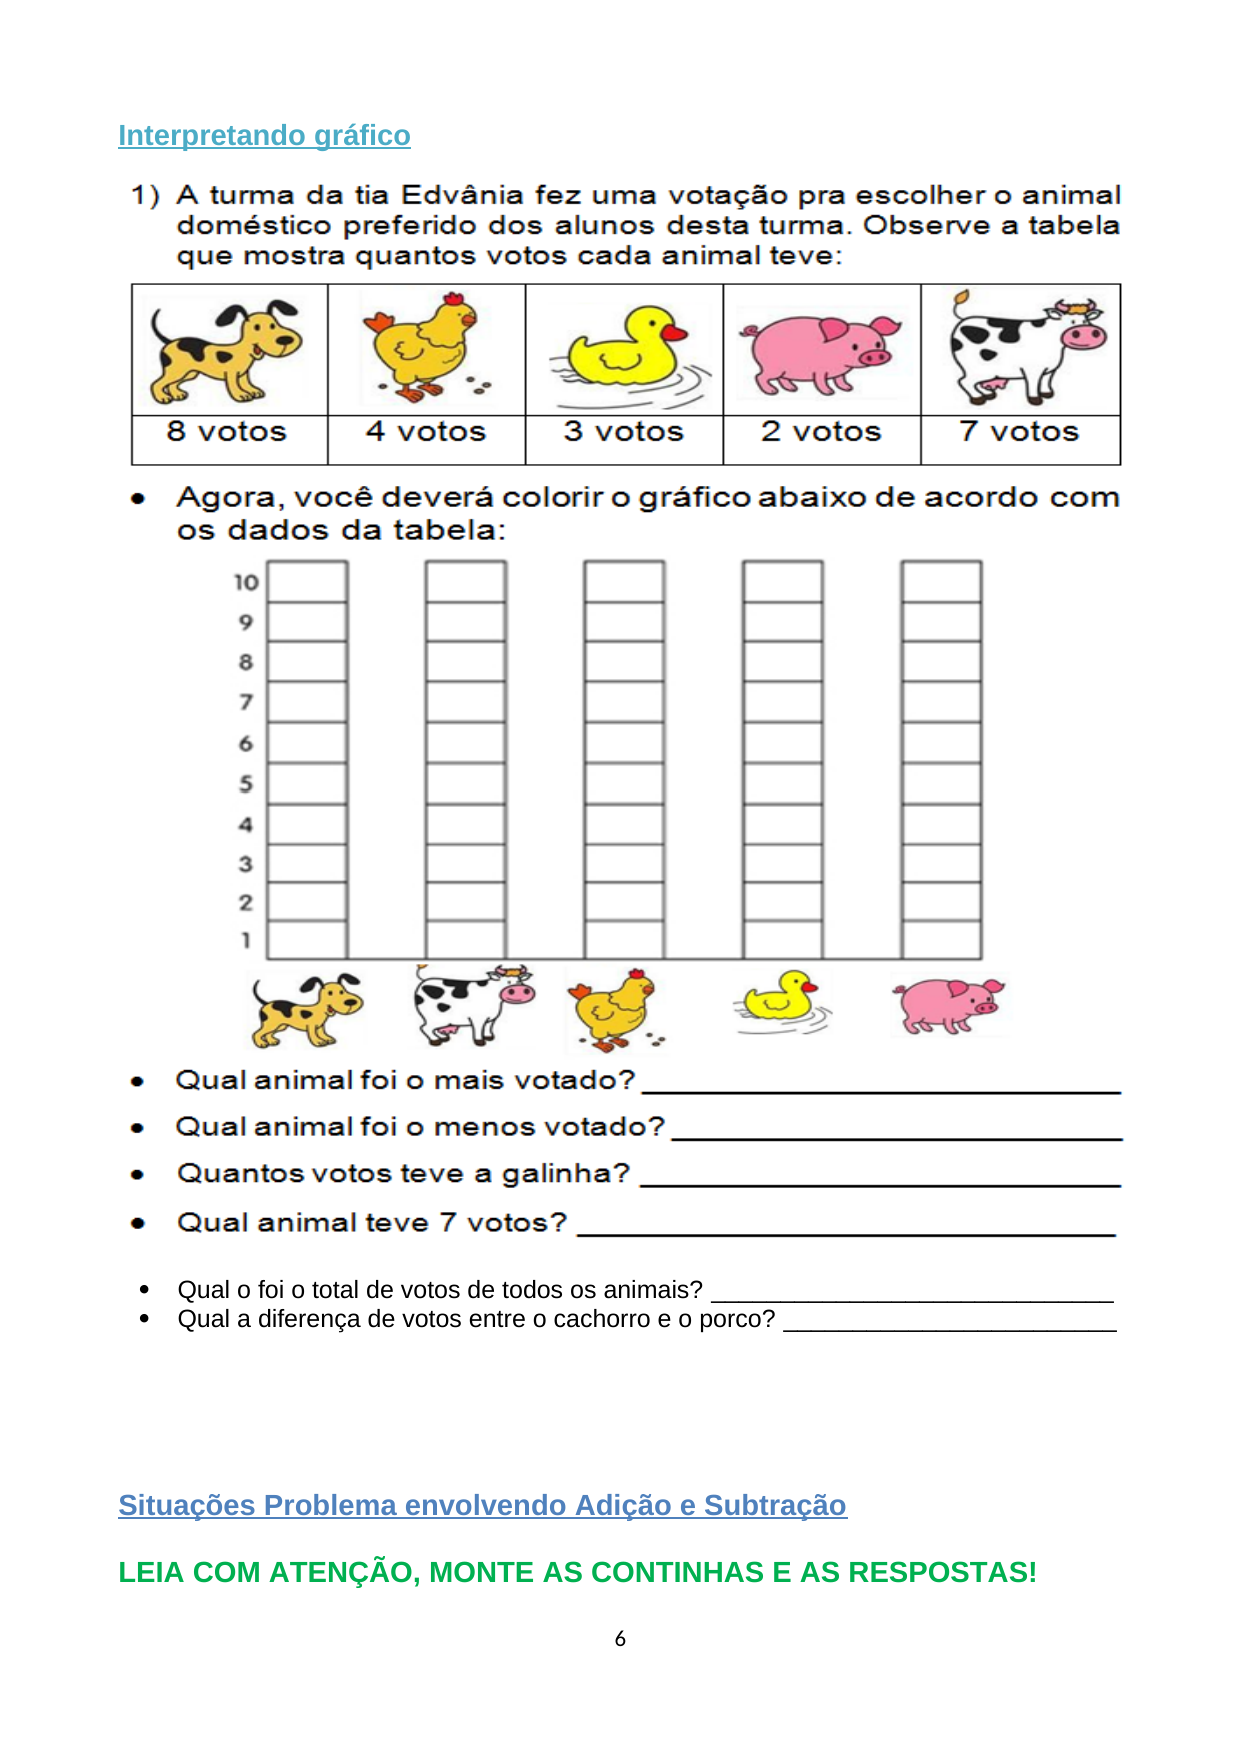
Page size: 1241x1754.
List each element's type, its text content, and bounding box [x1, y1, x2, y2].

list Qual o foi o total de votos de todos os animais? _____________________________ [140, 1275, 1122, 1304]
text LEIA COM ATENÇÃO, MONTE AS CONTINHAS E AS RESPOSTAS! [118, 1555, 1137, 1589]
text Interpretando gráfico [118, 118, 1122, 152]
picture [118, 172, 1130, 1255]
list Qual a diferença de votos entre o cachorro e o porco? ________________________ [140, 1304, 1122, 1333]
text Situações Problema envolvendo Adição e Subtração [118, 1488, 1137, 1522]
